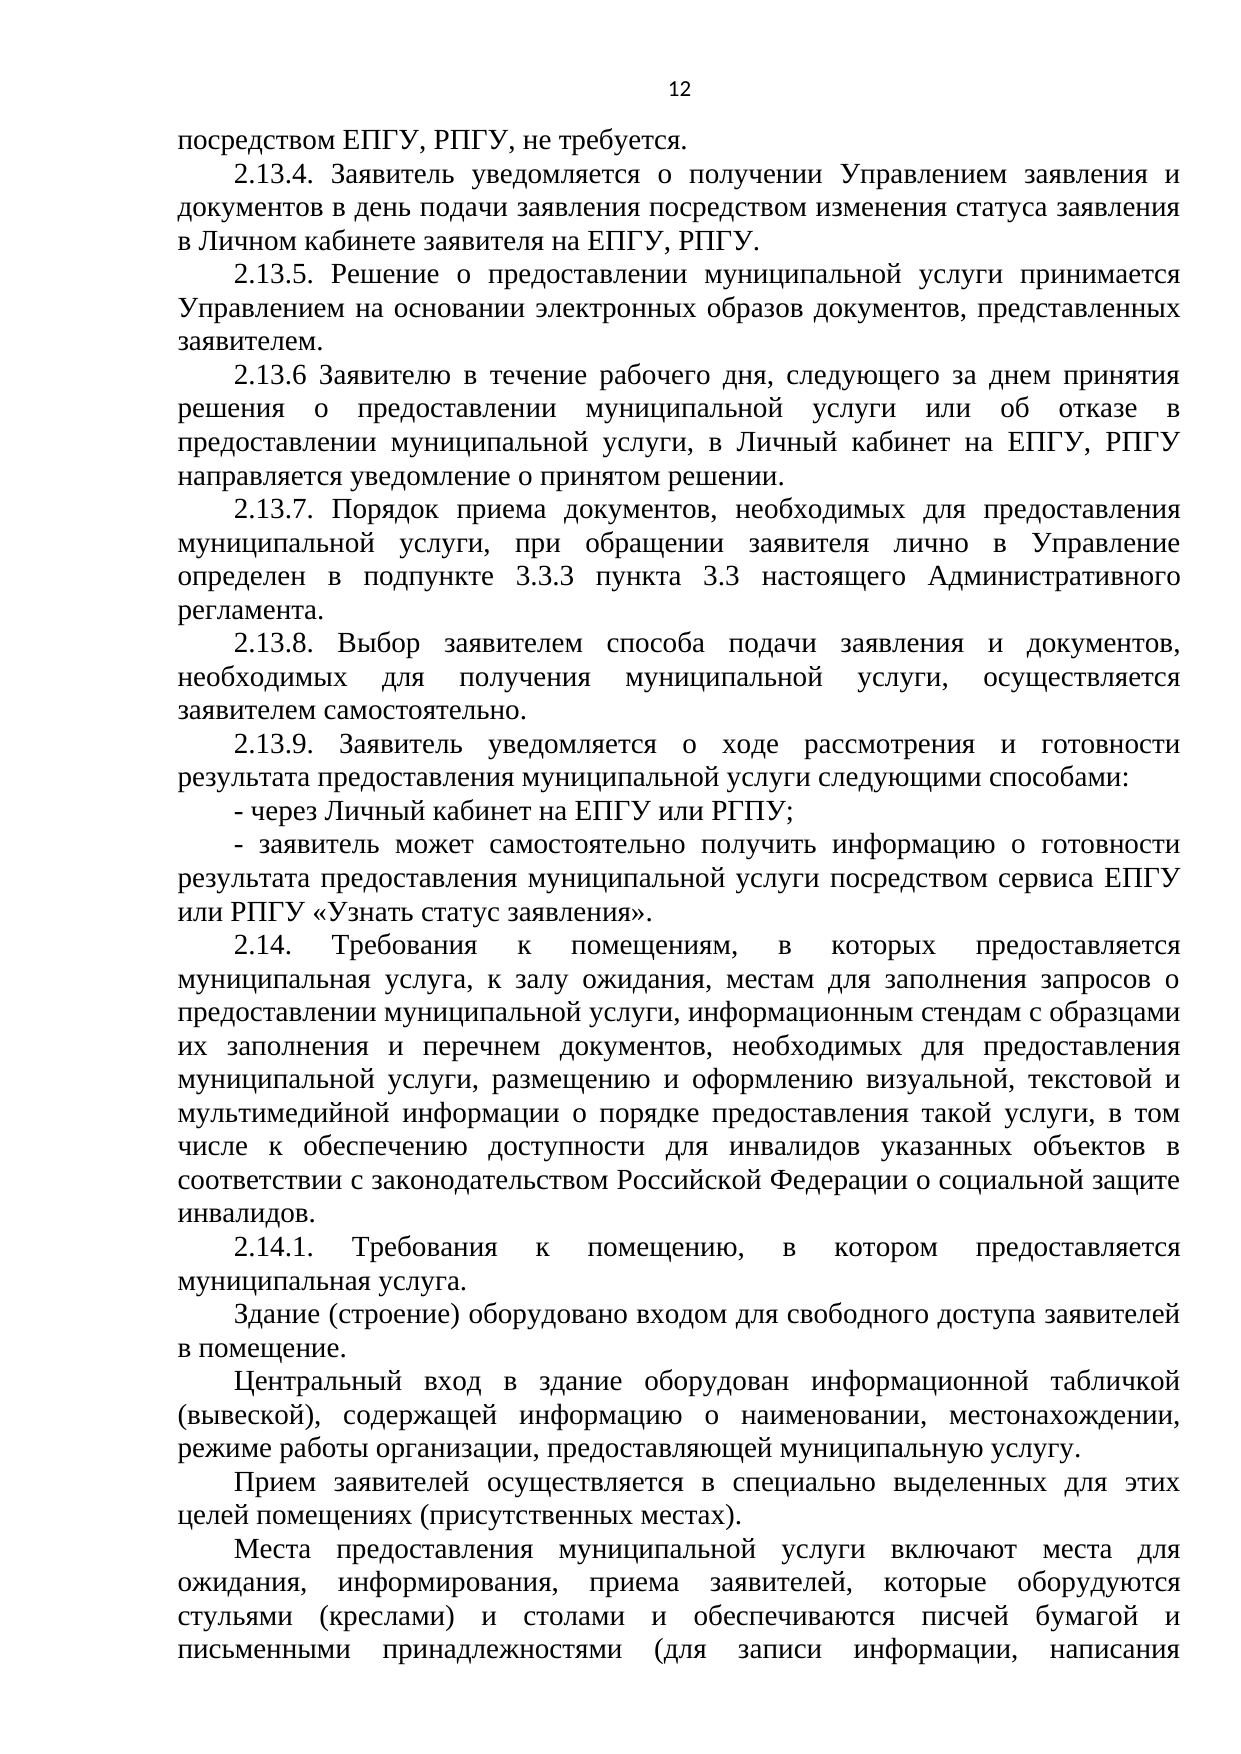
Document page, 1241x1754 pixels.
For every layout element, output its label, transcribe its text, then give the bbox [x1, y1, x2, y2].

text Здание (строение) оборудовано входом для свободного доступа заявителей в помещение. [177, 1296, 1181, 1363]
text 2.13.7. Порядок приема документов, необходимых для предоставления муниципальной услуги, при обращении заявителя лично в Управление определен в подпункте 3.3.3 пункта 3.3 настоящего Административного регламента. [177, 491, 1181, 625]
text 2.13.9. Заявитель уведомляется о ходе рассмотрения и готовности результата предоставления муниципальной услуги следующими способами: [177, 726, 1181, 793]
text Центральный вход в здание оборудован информационной табличкой (вывеской), содержащей информацию о наименовании, местонахождении, режиме работы организации, предоставляющей муниципальную услугу. [177, 1363, 1181, 1464]
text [177, 1531, 1181, 1665]
text 2.13.8. Выбор заявителем способа подачи заявления и документов, необходимых для получения муниципальной услуги, осуществляется заявителем самостоятельно. [177, 625, 1181, 726]
text - через Личный кабинет на ЕПГУ или РГПУ; [177, 793, 1181, 827]
text 2.13.5. Решение о предоставлении муниципальной услуги принимается Управлением на основании электронных образов документов, представленных заявителем. [177, 256, 1181, 357]
text 2.13.4. Заявитель уведомляется о получении Управлением заявления и документов в день подачи заявления посредством изменения статуса заявления в Личном кабинете заявителя на ЕПГУ, РПГУ. [177, 156, 1181, 256]
text Прием заявителей осуществляется в специально выделенных для этих целей помещениях (присутственных местах). [177, 1464, 1181, 1531]
text 2.14. Требования к помещениям, в которых предоставляется муниципальная услуга, к залу ожидания, местам для заполнения запросов о предоставлении муниципальной услуги, информационным стендам с образцами их заполнения и перечнем документов, необходимых для предоставления муниципальной услуги, размещению и оформлению визуальной, текстовой и мультимедийной информации о порядке предоставления такой услуги, в том числе к обеспечению доступности для инвалидов указанных объектов в соответствии с законодательством Российской Федерации о социальной защите инвалидов. [177, 927, 1181, 1229]
text 2.13.6 Заявителю в течение рабочего дня, следующего за днем принятия решения о предоставлении муниципальной услуги или об отказе в предоставлении муниципальной услуги, в Личный кабинет на ЕПГУ, РПГУ направляется уведомление о принятом решении. [177, 357, 1181, 491]
text 2.14.1. Требования к помещению, в котором предоставляется муниципальная услуга. [177, 1229, 1181, 1296]
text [177, 122, 1181, 156]
text - заявитель может самостоятельно получить информацию о готовности результата предоставления муниципальной услуги посредством сервиса ЕПГУ или РПГУ «Узнать статус заявления». [177, 827, 1181, 927]
